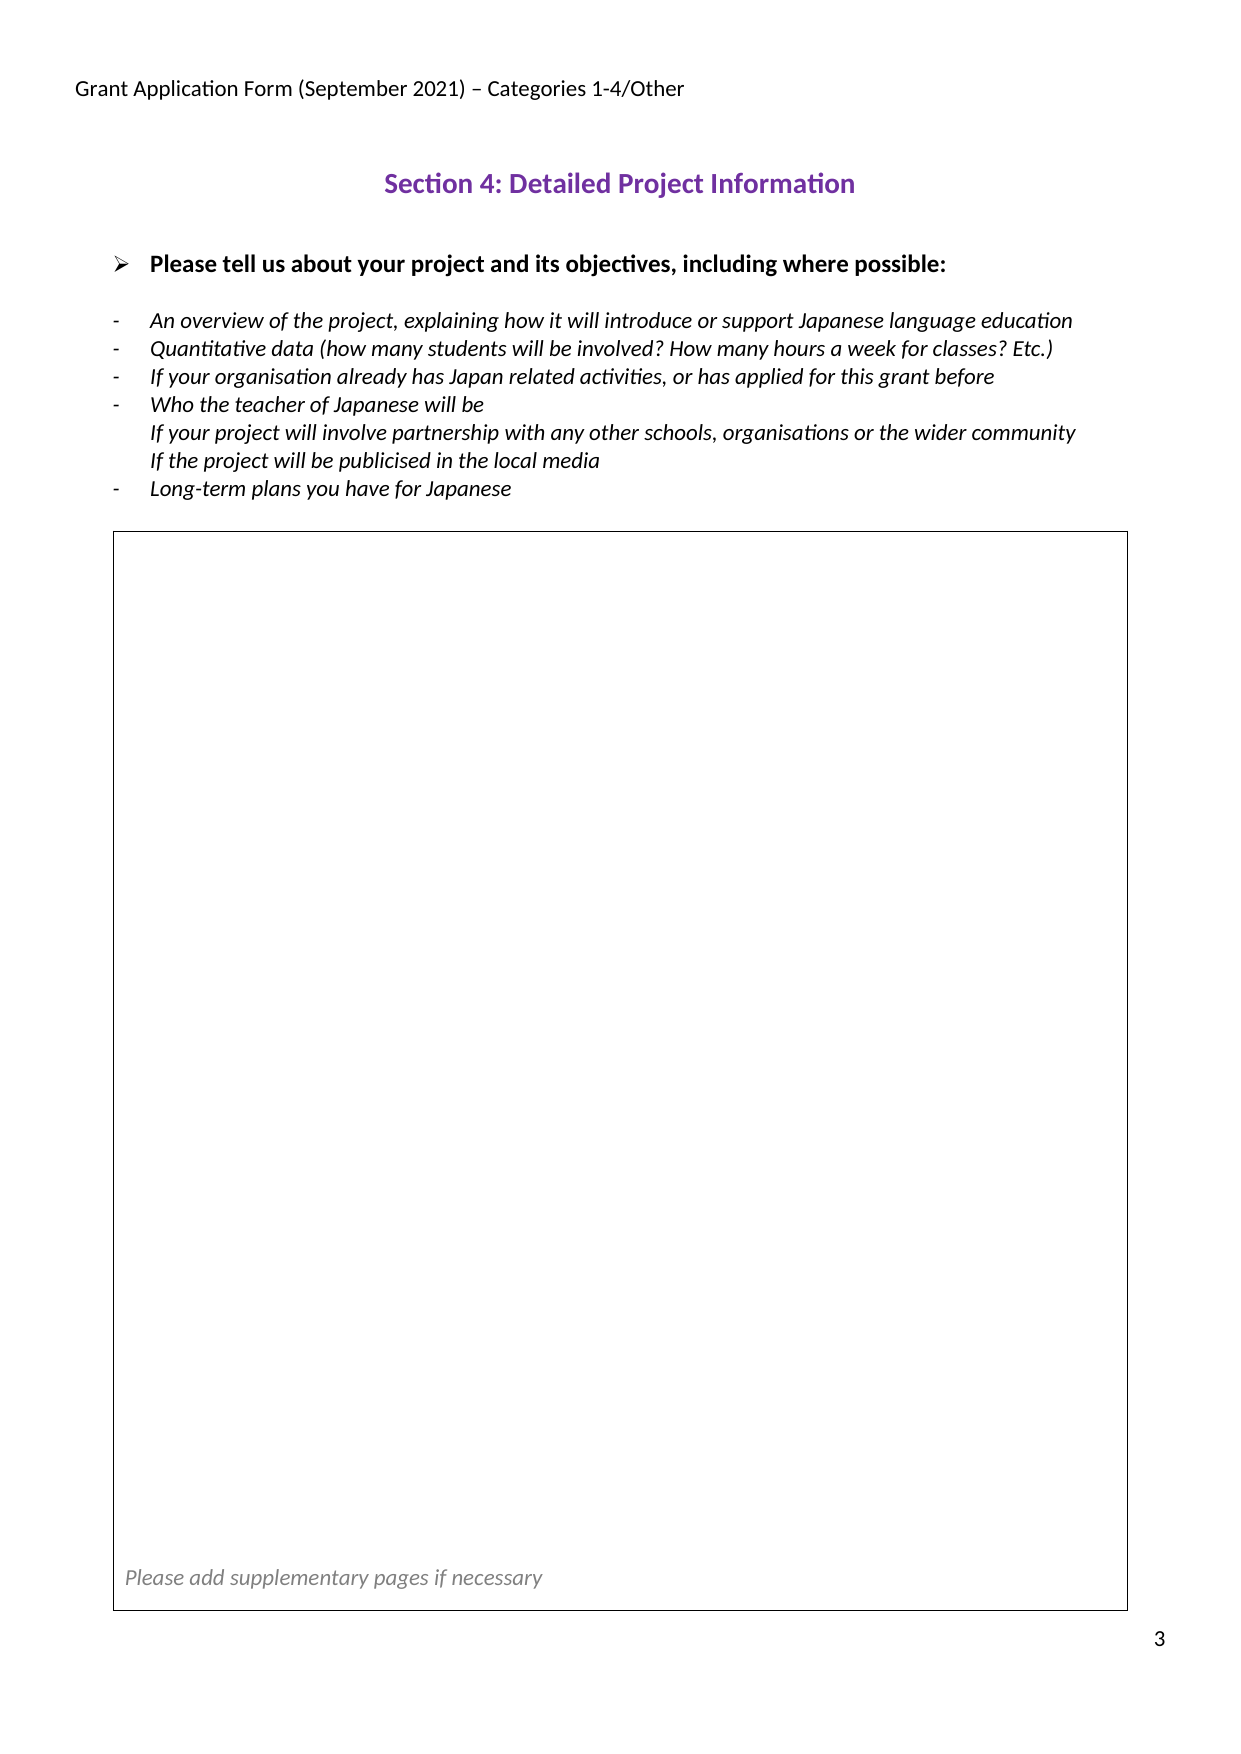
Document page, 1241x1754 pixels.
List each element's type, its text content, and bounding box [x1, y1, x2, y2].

list Who the teacher of Japanese will be If your project will involve partnership with any other schools, organisations or the wider community If the project will be publicised in the local media [112, 391, 1165, 474]
list Long-term plans you have for Japanese [112, 474, 1165, 531]
list An overview of the project, explaining how it will introduce or support Japanese language education [112, 306, 1165, 334]
list Quantitative data (how many students will be involved? How many hours a week for classes? Etc.) [112, 334, 1165, 362]
list If your organisation already has Japan related activities, or has applied for this grant before [112, 362, 1165, 391]
table_header Please add supplementary pages if necessary [114, 532, 1127, 1610]
subtitle Section 4: Detailed Project Information [75, 165, 1165, 201]
list Please tell us about your project and its objectives, including where possible: [112, 248, 1165, 278]
